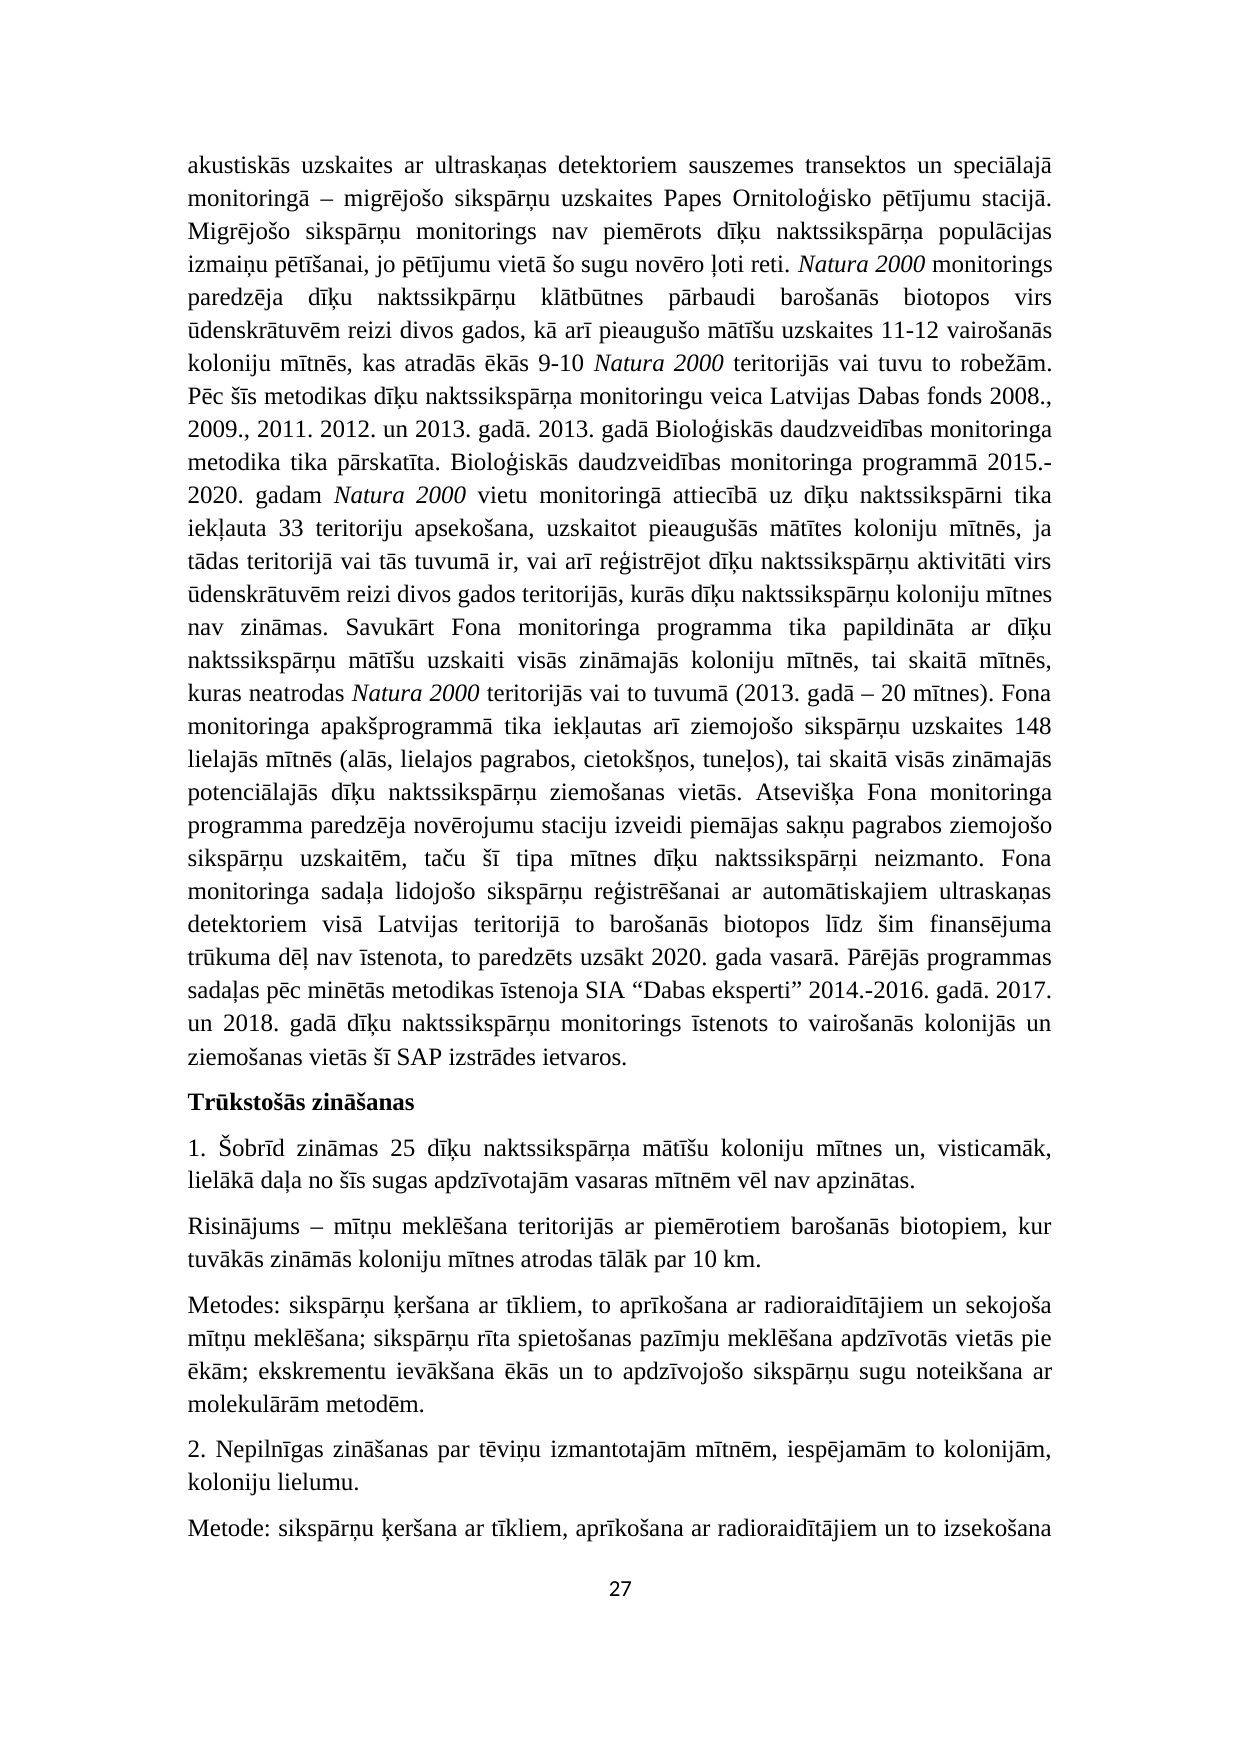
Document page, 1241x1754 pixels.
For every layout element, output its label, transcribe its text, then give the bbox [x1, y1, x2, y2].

text Risinājums – mītņu meklēšana teritorijās ar piemērotiem barošanās biotopiem, kur tuvākās zināmās koloniju mītnes atrodas tālāk par 10 km. [187, 1211, 1053, 1273]
text 2. Nepilnīgas zināšanas par tēviņu izmantotajām mītnēm, iespējamām to kolonijām, koloniju lielumu. [187, 1434, 1053, 1496]
text Metodes: sikspārņu ķeršana ar tīkliem, to aprīkošana ar radioraidītājiem un sekojoša mītņu meklēšana; sikspārņu rīta spietošanas pazīmju meklēšana apdzīvotās vietās pie ēkām; ekskrementu ievākšana ēkās un to apdzīvojošo sikspārņu sugu noteikšana ar molekulārām metodēm. [187, 1290, 1053, 1417]
text 1. Šobrīd zināmas 25 dīķu naktssikspārņa mātīšu koloniju mītnes un, visticamāk, lielākā daļa no šīs sugas apdzīvotajām vasaras mītnēm vēl nav apzinātas. [187, 1133, 1053, 1194]
text Trūkstošās zināšanas [187, 1087, 1053, 1116]
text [187, 1513, 1053, 1542]
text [187, 150, 1053, 1070]
